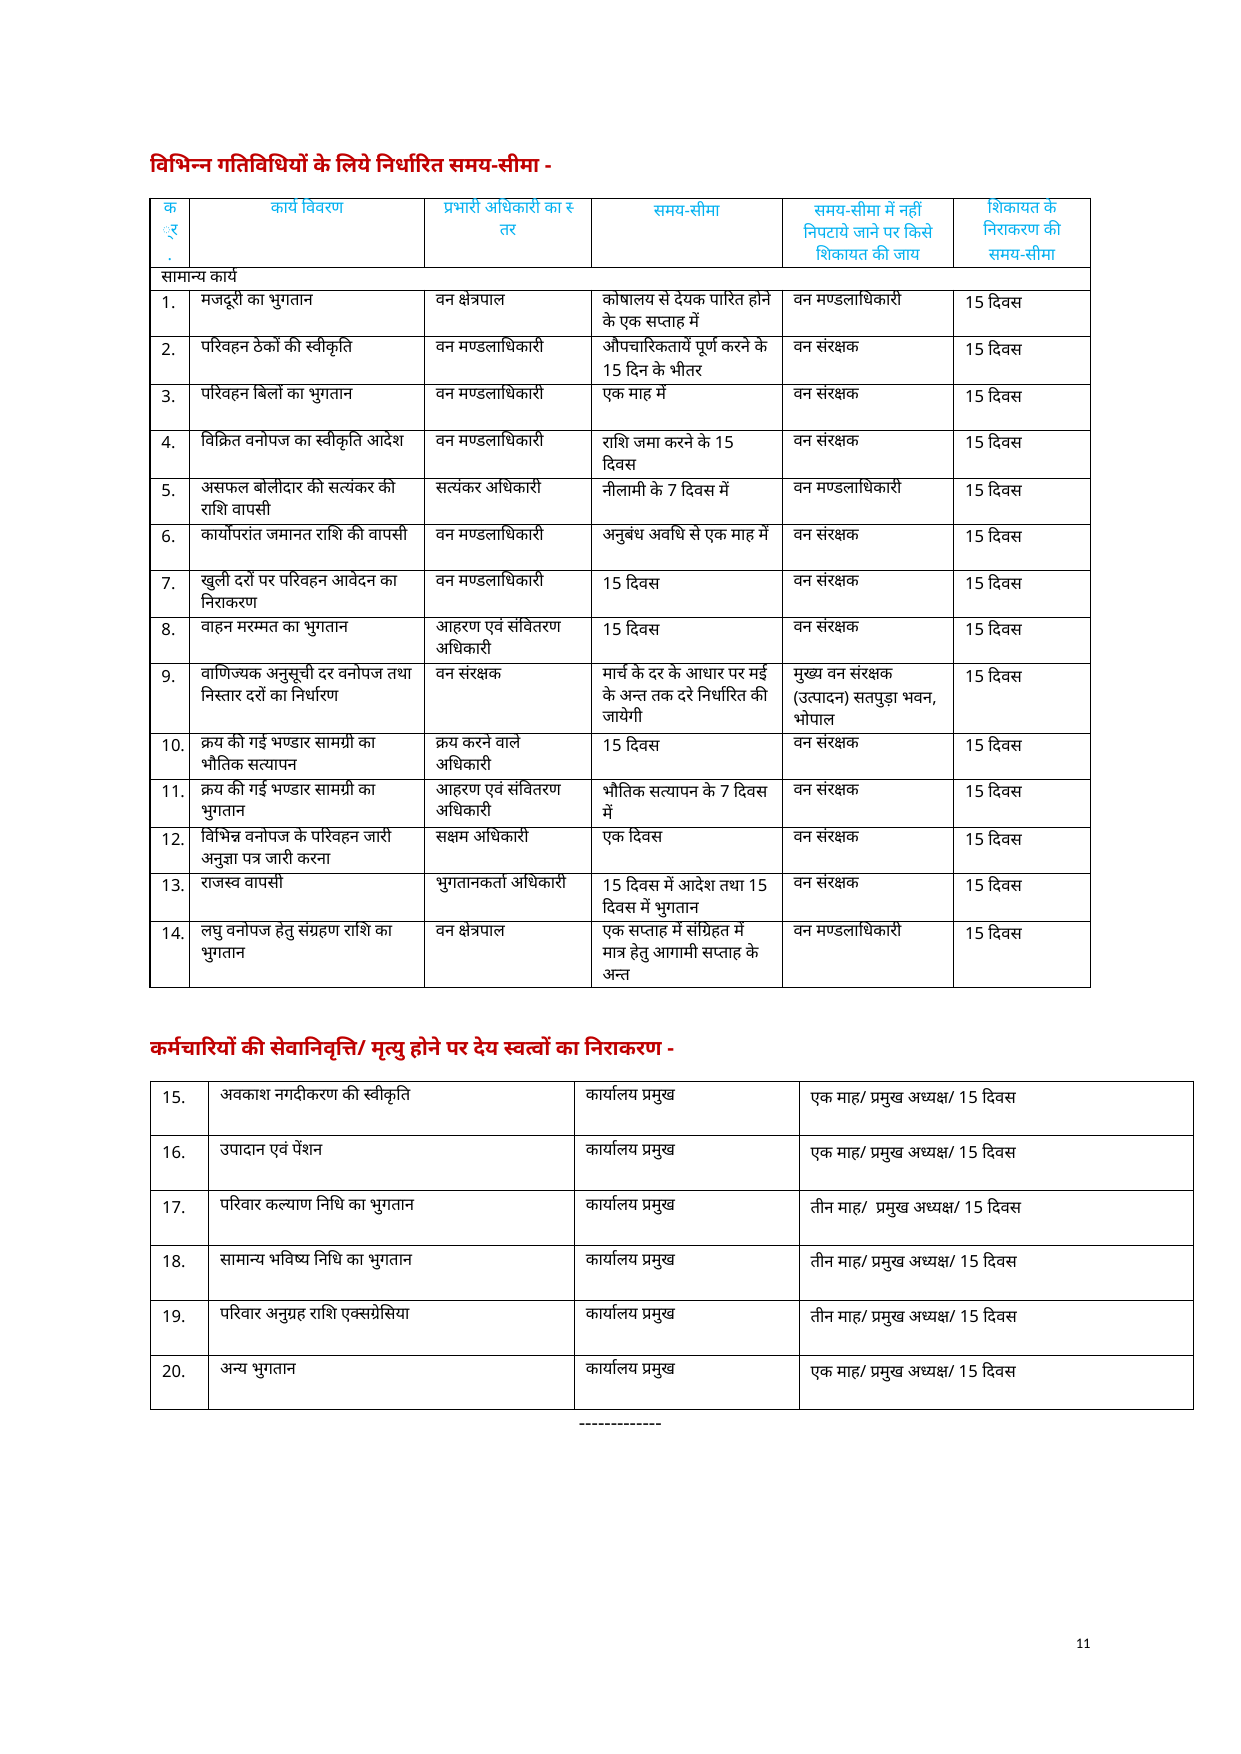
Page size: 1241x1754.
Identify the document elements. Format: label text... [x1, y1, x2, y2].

table_cell [151, 1136, 208, 1190]
table_cell [151, 571, 189, 617]
table_cell कार्यालय प्रमुख [575, 1191, 799, 1245]
table_cell सत्‍यंकर अधिकारी [425, 479, 591, 524]
table_cell कार्योपरांत जमानत राशि की वापसी [190, 525, 424, 570]
table_cell 15 दिवस [954, 922, 1090, 987]
table_cell [151, 291, 189, 336]
table_cell एक माह/ प्रमुख अध्यक्ष/ 15 दिवस [800, 1356, 1193, 1409]
table_cell वन संरक्षक [425, 664, 591, 733]
table_cell नीलामी के 7 दिवस में [592, 479, 782, 524]
table_cell 15 दिवस [954, 780, 1090, 827]
table_cell [151, 1301, 208, 1354]
table_cell राजस्‍व वापसी [190, 874, 424, 921]
table_cell वन मण्‍डलाधिकारी [425, 431, 591, 477]
table_header क्र. [151, 199, 189, 267]
table_cell 15 दिवस [954, 664, 1090, 733]
table_cell वन मण्‍डलाधिकारी [783, 479, 953, 524]
table_cell 15 दिवस [592, 734, 782, 779]
table_cell वन मण्‍डलाधिकारी [425, 385, 591, 430]
table_cell वन संरक्षक [783, 734, 953, 779]
table_cell परिवहन बिलों का भुगतान [190, 385, 424, 430]
table_cell [151, 780, 189, 827]
table_cell तीन माह/ प्रमुख अध्यक्ष/ 15 दिवस [800, 1301, 1193, 1354]
table_cell परिवार कल्‍याण निधि का भुगतान [209, 1191, 574, 1245]
table_cell वन संरक्षक [783, 431, 953, 477]
table_header कार्यालय प्रमुख [575, 1082, 799, 1135]
table_cell वन संरक्षक [783, 780, 953, 827]
table_cell क्रय की गई भण्डार सामग्री का भुगतान [190, 780, 424, 827]
table_cell एक सप्ताह में संग्रिहत में मात्र हेतु आगामी सप्ताह के अन्त [592, 922, 782, 987]
table_cell [151, 525, 189, 570]
table_cell सामान्‍य कार्य [151, 268, 1090, 289]
table_cell [151, 664, 189, 733]
table_header एक माह/ प्रमुख अध्यक्ष/ 15 दिवस [800, 1082, 1193, 1135]
table_cell वन मण्‍डलाधिकारी [783, 922, 953, 987]
table_cell विभिन्न वनोपज के परिवहन जारी अनुज्ञा पत्र जारी करना [190, 828, 424, 873]
table_cell 15 दिवस [954, 525, 1090, 570]
table_cell वन क्षेत्रपाल [425, 291, 591, 336]
table_cell वन संरक्षक [783, 525, 953, 570]
table_cell 15 दिवस [954, 385, 1090, 430]
table_cell 15 दिवस [954, 828, 1090, 873]
table_cell क्रय की गई भण्डार सामग्री का भौतिक सत्यापन [190, 734, 424, 779]
table_cell कार्यालय प्रमुख [575, 1136, 799, 1190]
table_cell खुली दरों पर परिवहन आवेदन का निराकरण [190, 571, 424, 617]
table_header समय-सीमा [592, 199, 782, 267]
table_cell [151, 828, 189, 873]
table_cell 15 दिवस [954, 291, 1090, 336]
table_cell 15 दिवस [954, 431, 1090, 477]
table_header [151, 1082, 208, 1135]
table_cell [151, 618, 189, 663]
table_cell 15 दिवस [954, 618, 1090, 663]
table_cell [151, 431, 189, 477]
table_header कार्य विवरण [190, 199, 424, 267]
table_cell [151, 1246, 208, 1300]
table_header समय-सीमा में नहीं निपटाये जाने पर किसे शिकायत की जाय [783, 199, 953, 267]
table_cell मुख्य वन संरक्षक (उत्पादन) सतपुड़ा भवन, भोपाल [783, 664, 953, 733]
table_cell वन संरक्षक [783, 618, 953, 663]
table_cell [151, 385, 189, 430]
table_cell असफल बोलीदार की सत्‍यंकर की राशि वापसी [190, 479, 424, 524]
table_cell भुगतानकर्ता अधिकारी [425, 874, 591, 921]
table_cell 15 दिवस [954, 874, 1090, 921]
table_cell वन क्षेत्रपाल [425, 922, 591, 987]
table_cell कार्यालय प्रमुख [575, 1246, 799, 1300]
table_cell [151, 1191, 208, 1245]
table_cell आहरण एवं संवितरण अधिकारी [425, 618, 591, 663]
table_header प्रभारी अधिकारी का स्‍तर [425, 199, 591, 267]
table_cell वन संरक्षक [783, 385, 953, 430]
table_cell वन मण्‍डलाधिकारी [425, 337, 591, 383]
table_cell भौतिक सत्‍यापन के 7 दिवस में [592, 780, 782, 827]
table_header अवकाश नगदीकरण की स्‍वीकृति [209, 1082, 574, 1135]
table_cell उपादान एवं पेंशन [209, 1136, 574, 1190]
table_cell कोषालय से देयक पारित होने के एक सप्ताह में [592, 291, 782, 336]
table_cell 15 दिवस [954, 479, 1090, 524]
table_cell वन मण्‍डलाधिकारी [425, 525, 591, 570]
table_cell परिवहन ठेकों की स्‍वीकृति [190, 337, 424, 383]
text ------------- [150, 1410, 1090, 1436]
table_cell तीन माह/ प्रमुख अध्यक्ष/ 15 दिवस [800, 1191, 1193, 1245]
table_cell आहरण एवं संवितरण अधिकारी [425, 780, 591, 827]
table_cell लघु वनोपज हेतु संग्रहण राशि का भुगतान [190, 922, 424, 987]
table_cell वाहन मरम्‍मत का भुगतान [190, 618, 424, 663]
table_cell राशि जमा करने के 15 दिवस [592, 431, 782, 477]
table_header शिकायत के निराकरण की समय-सीमा [954, 199, 1090, 267]
table_cell [151, 1356, 208, 1409]
text विभिन्‍न गतिविधियों के लिये निर्धारित समय-सीमा - [150, 150, 1090, 181]
table_cell कार्यालय प्रमुख [575, 1356, 799, 1409]
table_cell [151, 874, 189, 921]
table_cell मजदूरी का भुगतान [190, 291, 424, 336]
table_cell 15 दिवस [592, 571, 782, 617]
table_cell वन मण्‍डलाधिकारी [783, 291, 953, 336]
table_cell विक्रित वनोपज का स्‍वीकृति आदेश [190, 431, 424, 477]
table_cell औपचारिकतायें पूर्ण करने के 15 दिन के भीतर [592, 337, 782, 383]
table_cell 15 दिवस [954, 734, 1090, 779]
table_cell मार्च के दर के आधार पर मई के अन्त तक दरे निर्धारित की जायेगी [592, 664, 782, 733]
table_cell [151, 734, 189, 779]
table_cell 15 दिवस [592, 618, 782, 663]
table_cell सामान्‍य भविष्‍य निधि का भुगतान [209, 1246, 574, 1300]
table_cell 15 दिवस में आदेश तथा 15 दिवस में भुगतान [592, 874, 782, 921]
table_cell वन संरक्षक [783, 874, 953, 921]
table_cell अनुबंध अवधि से एक माह में [592, 525, 782, 570]
table_cell एक माह में [592, 385, 782, 430]
table_cell एक दिवस [592, 828, 782, 873]
table_cell परिवार अनुग्रह राशि एक्‍सग्रेसिया [209, 1301, 574, 1354]
table_cell कार्यालय प्रमुख [575, 1301, 799, 1354]
table_cell [151, 337, 189, 383]
text कर्मचारियों की सेवानिवृत्ति/ मृत्यु होने पर देय स्वत्वों का निराकरण - [150, 1033, 1090, 1064]
table_cell वाणिज्यक अनुसूची दर वनोपज तथा निस्तार दरों का निर्धारण [190, 664, 424, 733]
table_cell अन्‍य भुगतान [209, 1356, 574, 1409]
table_cell वन संरक्षक [783, 828, 953, 873]
table_cell वन संरक्षक [783, 337, 953, 383]
table_cell तीन माह/ प्रमुख अध्यक्ष/ 15 दिवस [800, 1246, 1193, 1300]
table_cell वन मण्‍डलाधिकारी [425, 571, 591, 617]
table_cell वन संरक्षक [783, 571, 953, 617]
table_cell एक माह/ प्रमुख अध्यक्ष/ 15 दिवस [800, 1136, 1193, 1190]
table_cell 15 दिवस [954, 337, 1090, 383]
table_cell सक्षम अधिकारी [425, 828, 591, 873]
table_cell 15 दिवस [954, 571, 1090, 617]
table_cell क्रय करने वाले अधिकारी [425, 734, 591, 779]
table_cell [151, 922, 189, 987]
table_cell [151, 479, 189, 524]
